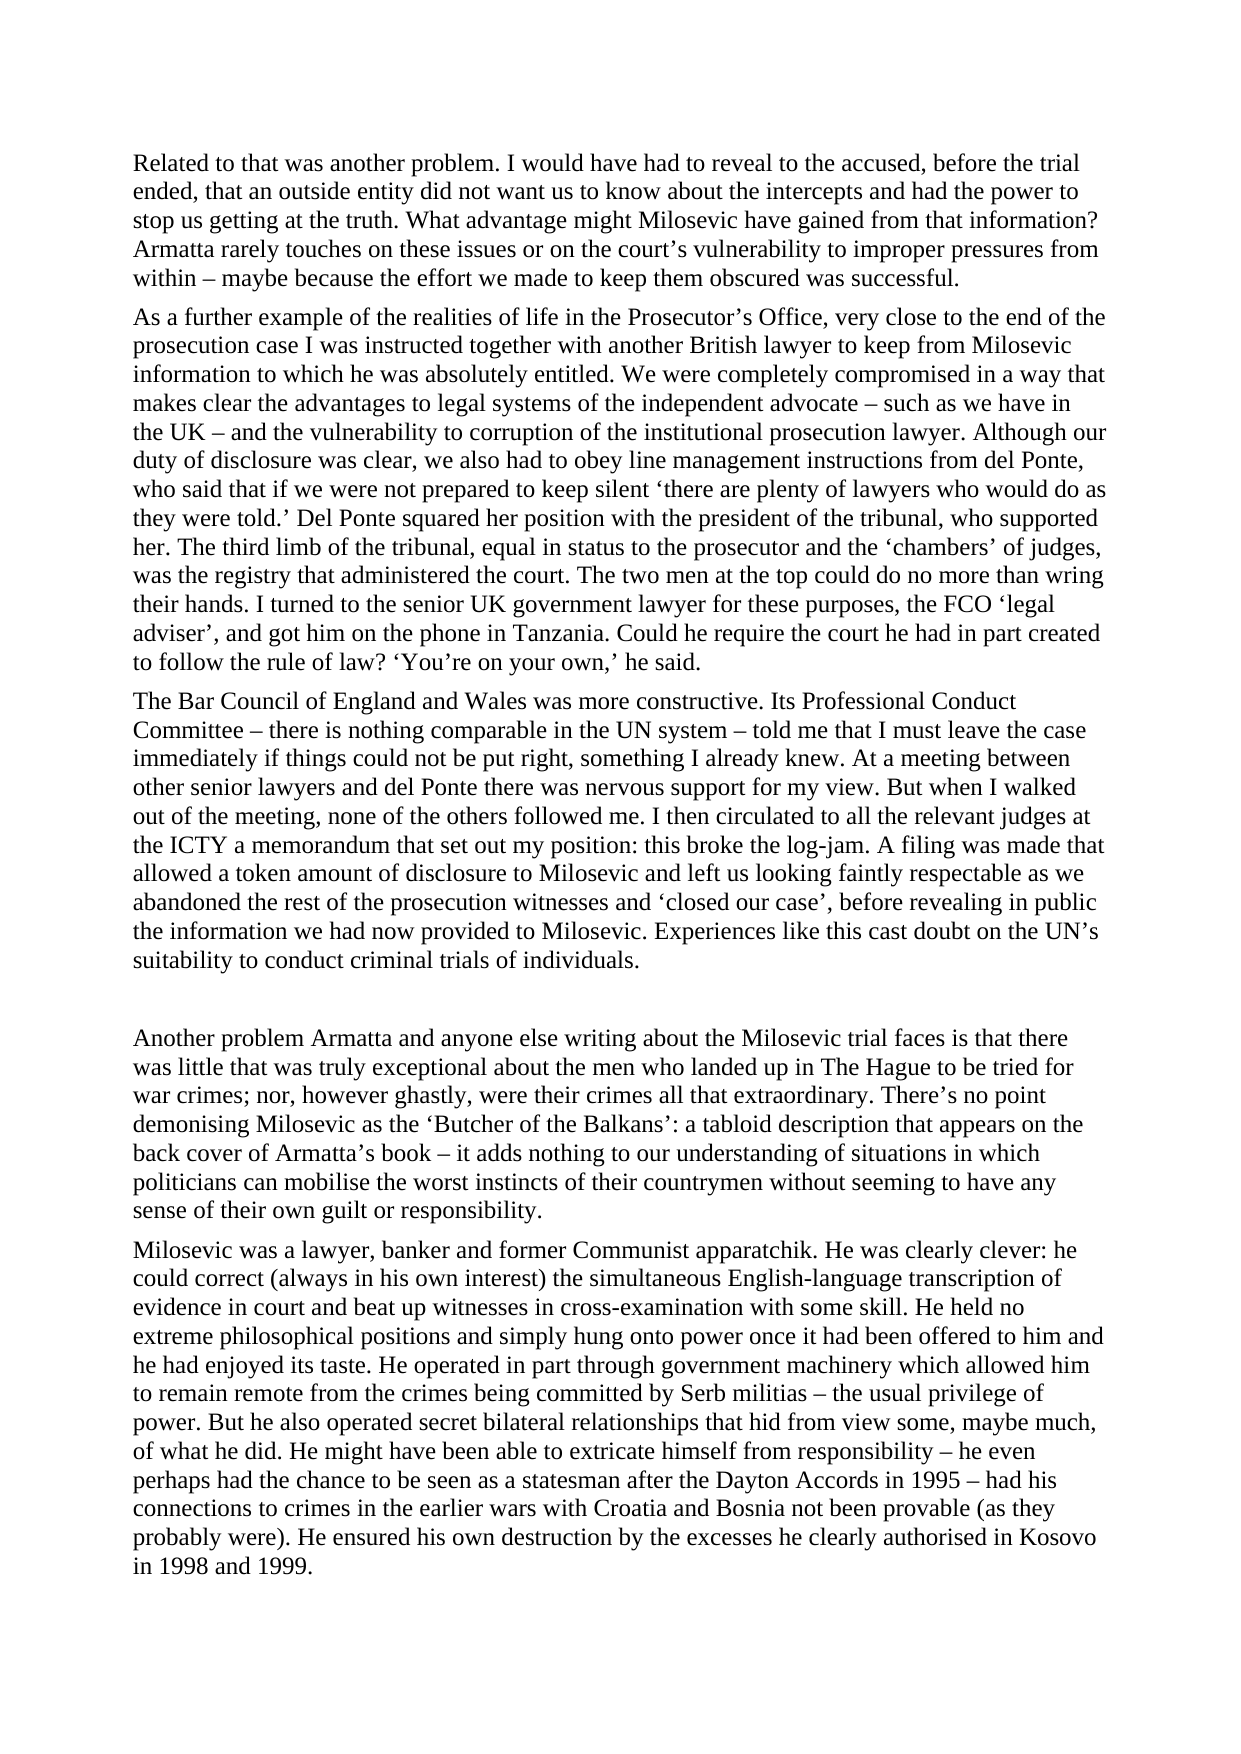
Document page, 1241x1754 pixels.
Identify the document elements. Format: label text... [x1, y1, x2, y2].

text Milosevic was a lawyer, banker and former Communist apparatchik. He was clearly clever: he could correct (always in his own interest) the simultaneous English-language transcription of evidence in court and beat up witnesses in cross-examination with some skill. He held no extreme philosophical positions and simply hung onto power once it had been offered to him and he had enjoyed its taste. He operated in part through government machinery which allowed him to remain remote from the crimes being committed by Serb militias – the usual privilege of power. But he also operated secret bilateral relationships that hid from view some, maybe much, of what he did. He might have been able to extricate himself from responsibility – he even perhaps had the chance to be seen as a statesman after the Dayton Accords in 1995 – had his connections to crimes in the earlier wars with Croatia and Bosnia not been provable (as they probably were). He ensured his own destruction by the excesses he clearly authorised in Kosovo in 1998 and 1999. [133, 1235, 1108, 1580]
text Related to that was another problem. I would have had to reveal to the accused, before the trial ended, that an outside entity did not want us to know about the intercepts and had the power to stop us getting at the truth. What advantage might Milosevic have gained from that information? Armatta rarely touches on these issues or on the court’s vulnerability to improper pressures from within – maybe because the effort we made to keep them obscured was successful. [133, 148, 1108, 291]
text Another problem Armatta and anyone else writing about the Milosevic trial faces is that there was little that was truly exceptional about the men who landed up in The Hague to be tried for war crimes; nor, however ghastly, were their crimes all that extraordinary. There’s no point demonising Milosevic as the ‘Butcher of the Balkans’: a tabloid description that appears on the back cover of Armatta’s book – it adds nothing to our understanding of situations in which politicians can mobilise the worst instincts of their countrymen without seeming to have any sense of their own guilt or responsibility. [133, 1023, 1108, 1224]
text As a further example of the realities of life in the Prosecutor’s Office, very close to the end of the prosecution case I was instructed together with another British lawyer to keep from Milosevic information to which he was absolutely entitled. We were completely compromised in a way that makes clear the advantages to legal systems of the independent advocate – such as we have in the UK – and the vulnerability to corruption of the institutional prosecution lawyer. Although our duty of disclosure was clear, we also had to obey line management instructions from del Ponte, who said that if we were not prepared to keep silent ‘there are plenty of lawyers who would do as they were told.’ Del Ponte squared her position with the president of the tribunal, who supported her. The third limb of the tribunal, equal in status to the prosecutor and the ‘chambers’ of judges, was the registry that administered the court. The two men at the top could do no more than wring their hands. I turned to the senior UK government lawyer for these purposes, the FCO ‘legal adviser’, and got him on the phone in Tanzania. Could he require the court he had in part created to follow the rule of law? ‘You’re on your own,’ he said. [133, 302, 1108, 676]
text The Bar Council of England and Wales was more constructive. Its Professional Conduct Committee – there is nothing comparable in the UN system – told me that I must leave the case immediately if things could not be put right, something I already knew. At a meeting between other senior lawyers and del Ponte there was nervous support for my view. But when I walked out of the meeting, none of the others followed me. I then circulated to all the relevant judges at the ICTY a memorandum that set out my position: this broke the log-jam. A filing was made that allowed a token amount of disclosure to Milosevic and left us looking faintly respectable as we abandoned the rest of the prosecution witnesses and ‘closed our case’, before revealing in public the information we had now provided to Milosevic. Experiences like this cast doubt on the UN’s suitability to conduct criminal trials of individuals. [133, 686, 1108, 973]
